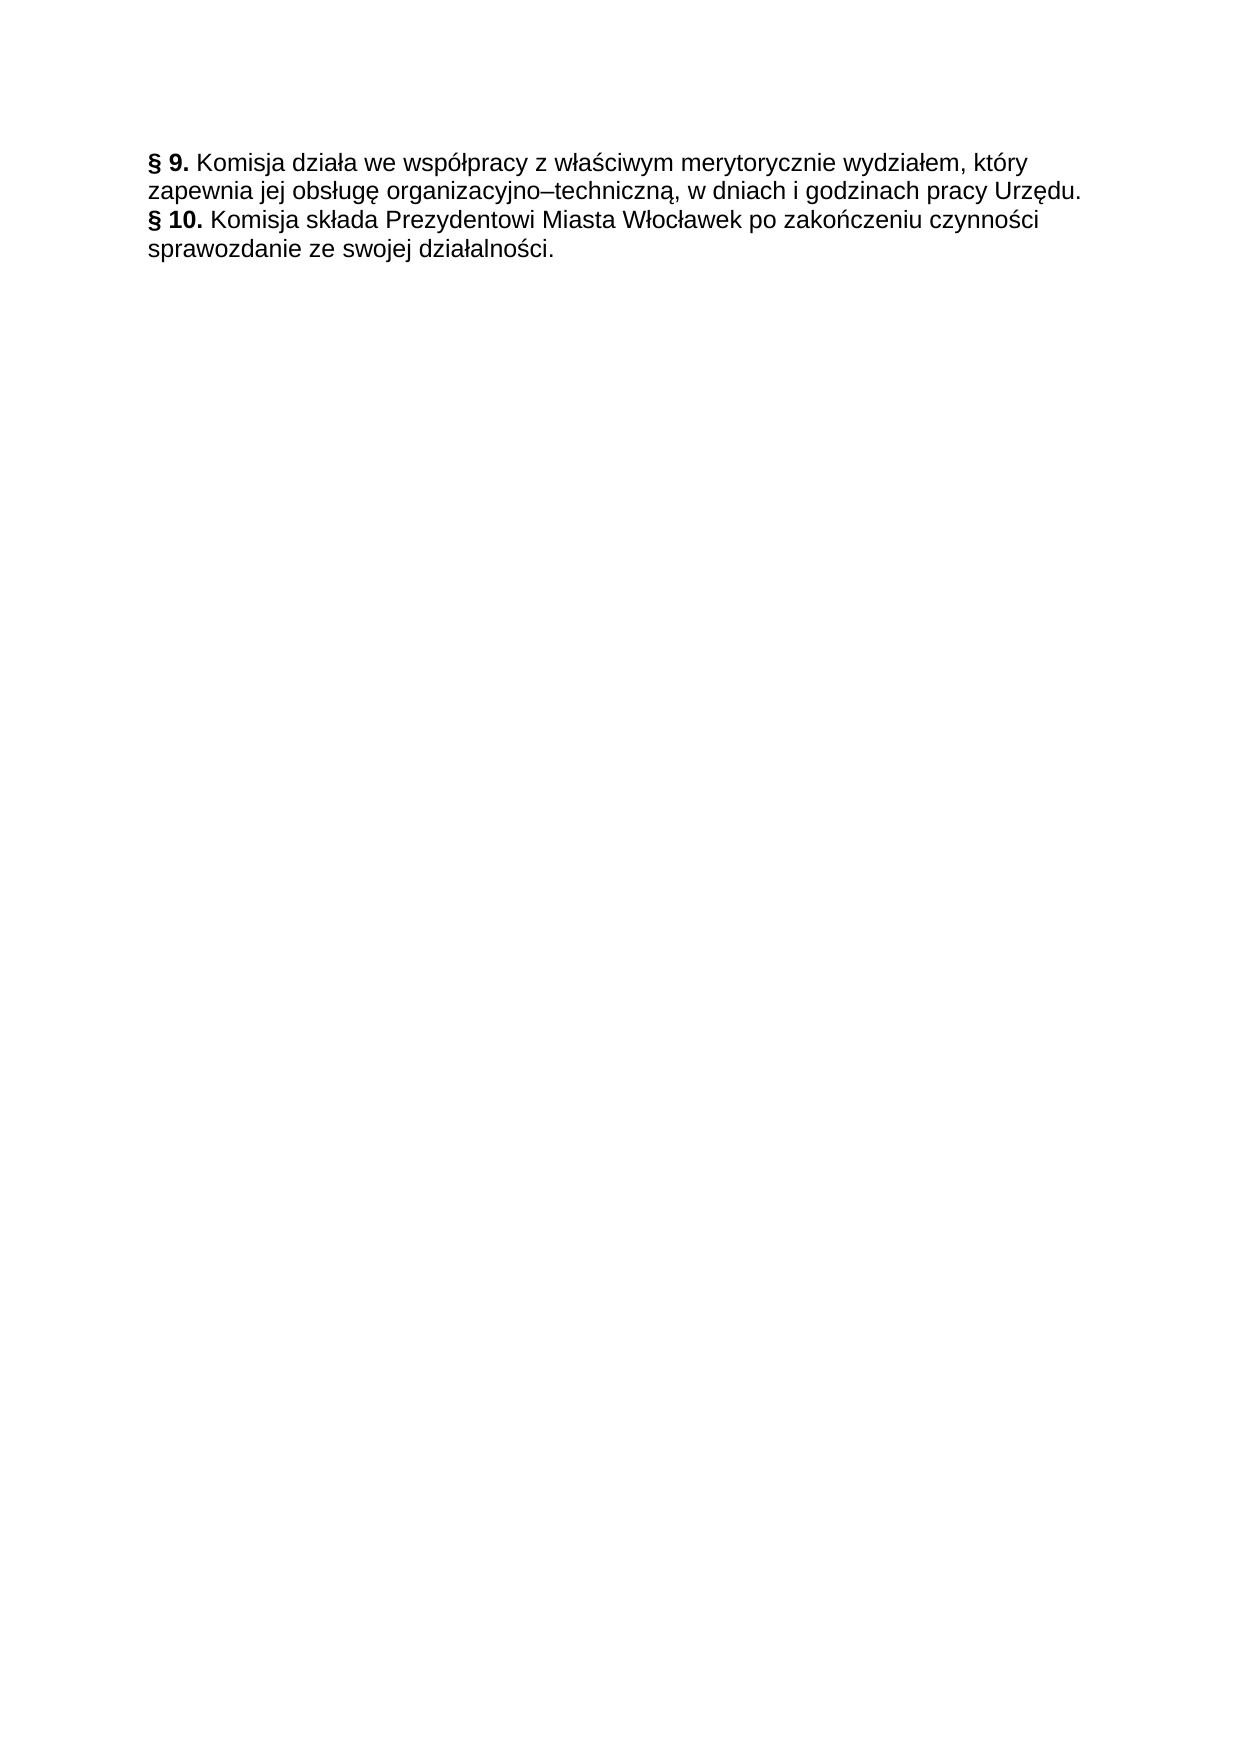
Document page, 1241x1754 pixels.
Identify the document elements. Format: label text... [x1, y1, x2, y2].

text § 9. Komisja działa we współpracy z właściwym merytorycznie wydziałem, który zapewnia jej obsługę organizacyjno–techniczną, w dniach i godzinach pracy Urzędu. [148, 148, 1093, 205]
text § 10. Komisja składa Prezydentowi Miasta Włocławek po zakończeniu czynności sprawozdanie ze swojej działalności. [148, 205, 1093, 263]
